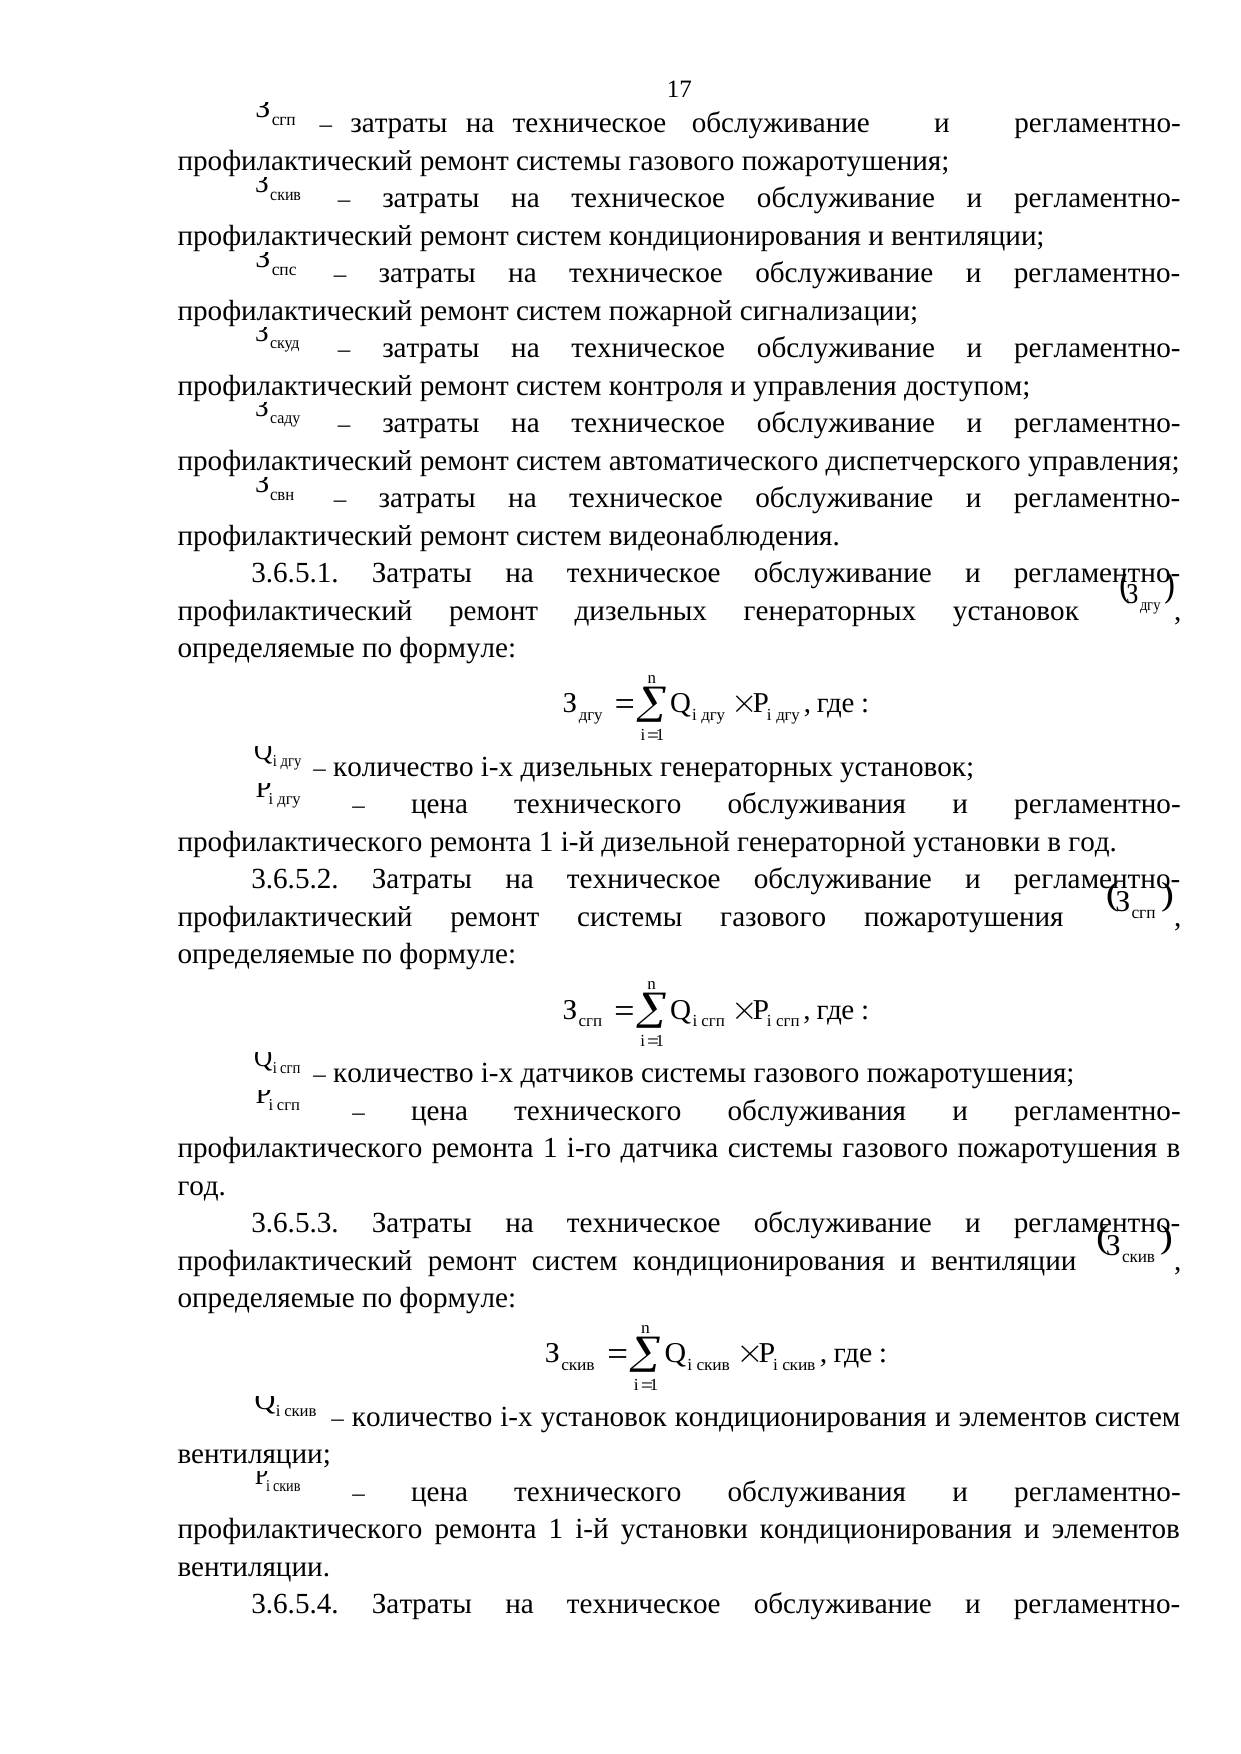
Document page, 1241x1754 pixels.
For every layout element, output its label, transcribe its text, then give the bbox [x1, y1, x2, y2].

text – затраты на техническое обслуживание и регламентно-профилактический ремонт систем пожарной сигнализации; [177, 253, 1181, 328]
text – количество i-х установок кондиционирования и элементов систем вентиляции; [177, 1396, 1181, 1471]
text – цена технического обслуживания и регламентно-профилактического ремонта 1 i-й установки кондиционирования и элементов вентиляции. [177, 1471, 1181, 1584]
text 3.6.5.4. Затраты на техническое обслуживание и регламентно-профилактический ремонт систем пожарной сигнализации , определяемые по формуле: [177, 1584, 1181, 1621]
text – затраты на техническое обслуживание и регламентно-профилактический ремонт систем автоматического диспетчерского управления; [177, 403, 1181, 478]
text – количество i-х дизельных генераторных установок; [177, 746, 1181, 784]
text – цена технического обслуживания и регламентно-профилактического ремонта 1 i-го датчика системы газового пожаротушения в год. [177, 1090, 1181, 1203]
text 3.6.5.1. Затраты на техническое обслуживание и регламентно-профилактический ремонт дизельных генераторных установок , определяемые по формуле: [177, 553, 1181, 665]
text 3.6.5.3. Затраты на техническое обслуживание и регламентно-профилактический ремонт систем кондиционирования и вентиляции , определяемые по формуле: [177, 1203, 1181, 1315]
text – затраты на техническое обслуживание и регламентно-профилактический ремонт систем кондиционирования и вентиляции; [177, 178, 1181, 253]
text – цена технического обслуживания и регламентно-профилактического ремонта 1 i-й дизельной генераторной установки в год. [177, 784, 1181, 859]
text – затраты на техническое обслуживание и регламентно-профилактический ремонт систем контроля и управления доступом; [177, 328, 1181, 403]
text 3.6.5.2. Затраты на техническое обслуживание и регламентно-профилактический ремонт системы газового пожаротушения , определяемые по формуле: [177, 859, 1181, 971]
text – затраты на техническое обслуживание и регламентно-профилактический ремонт системы газового пожаротушения; [177, 103, 1181, 178]
text – затраты на техническое обслуживание и регламентно-профилактический ремонт систем видеонаблюдения. [177, 478, 1181, 553]
text – количество i-х датчиков системы газового пожаротушения; [177, 1053, 1181, 1090]
